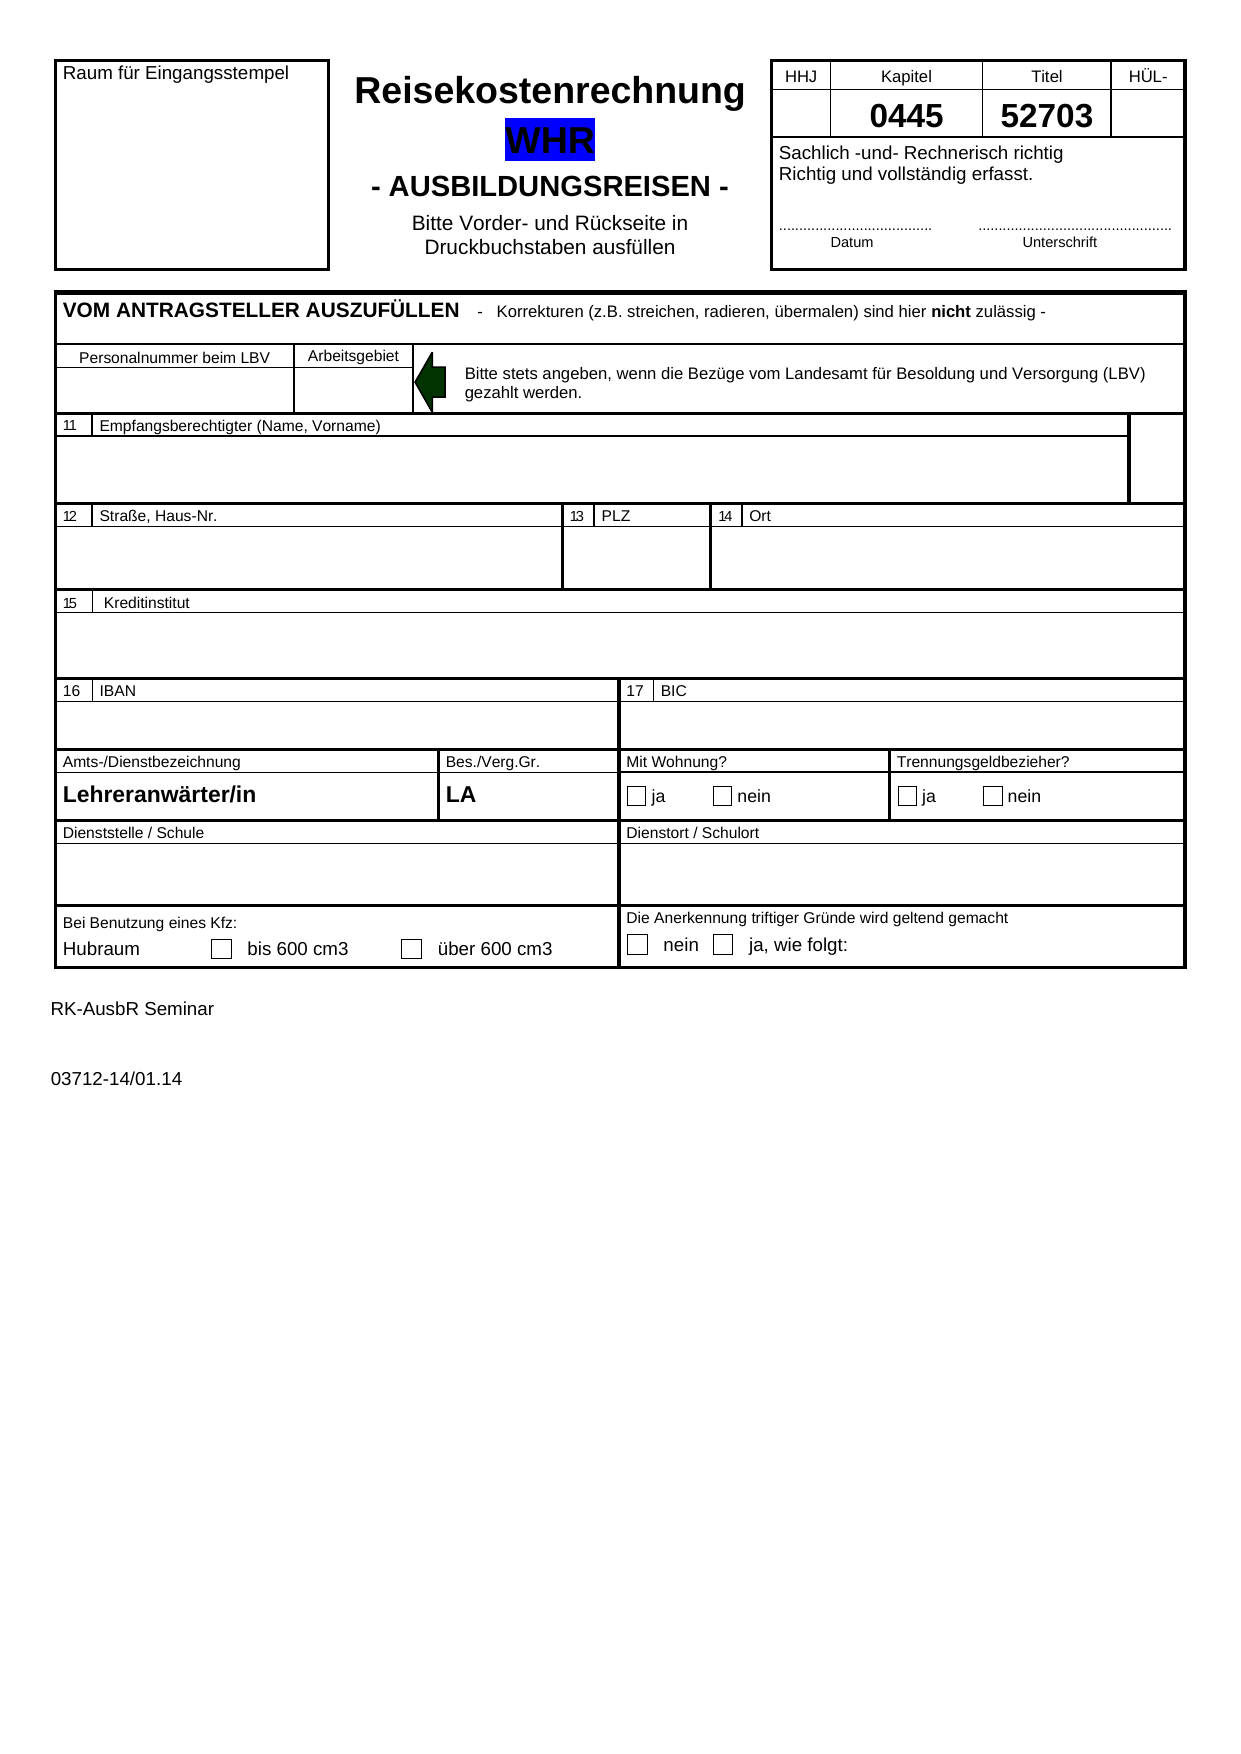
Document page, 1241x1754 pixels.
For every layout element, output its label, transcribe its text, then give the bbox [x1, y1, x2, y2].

table_cell [621, 702, 1183, 748]
table_cell Arbeitsgebiet beim LBV [295, 345, 412, 367]
table_cell Bei Benutzung eines Kfz: Hubraum bis 600 cm3 über 600 cm3 [57, 907, 617, 966]
table_cell Dienstort / Schulort [621, 822, 1183, 842]
table_cell BIC [654, 680, 1183, 701]
table_cell LA [440, 773, 617, 819]
table_header HHJ [773, 62, 830, 89]
table_cell 15 [57, 591, 92, 612]
table_cell [295, 368, 412, 412]
table_cell 11 [57, 415, 91, 435]
table_cell 0445 [831, 90, 982, 136]
table_cell ja nein [621, 773, 888, 819]
table_header Kapitel [831, 62, 982, 89]
table_header VOM ANTRAGSTELLER AUSZUFÜLLEN - Korrekturen (z.B. streichen, radieren, übermalen) sind hier nicht zulässig - [57, 295, 1183, 343]
table_cell Trennungsgeldbezieher? [891, 751, 1183, 771]
table_header Titel [983, 62, 1110, 89]
table_cell 16 [57, 680, 92, 701]
table_cell Personalnummer beim LBV [57, 345, 293, 367]
table_cell [1131, 435, 1183, 502]
table_cell IBAN [93, 680, 617, 701]
table_cell Dienststelle / Schule [57, 822, 617, 842]
table_cell [1131, 415, 1183, 435]
table_cell [564, 527, 709, 588]
table_cell 12 [57, 505, 91, 526]
table_cell ja nein [891, 773, 1183, 819]
table_cell [57, 368, 293, 412]
table_cell [1112, 90, 1183, 136]
table_cell PLZ [595, 505, 709, 526]
table_cell Die Anerkennung triftiger Gründe wird geltend gemacht nein ja, wie folgt: [621, 907, 1183, 966]
table_cell Lehreranwärter/in [57, 773, 437, 819]
table_cell [57, 844, 617, 904]
table_cell [773, 90, 830, 136]
table_cell 14 [712, 505, 741, 526]
table_cell [712, 527, 1183, 588]
table_cell 52703 [983, 90, 1110, 136]
table_cell Empfangsberechtigter (Name, Vorname) [93, 415, 1127, 435]
table_header Reisekostenrechnung WHR - AUSBILDUNGSREISEN - Bitte Vorder- und Rückseite in Druckbuchstaben ausfüllen [330, 59, 770, 267]
table_header HÜL-Nr. [1112, 62, 1183, 89]
table_cell [57, 702, 617, 748]
table_header Raum für Eingangsstempel [57, 62, 327, 267]
table_cell [621, 844, 1183, 904]
table_cell Kreditinstitut [93, 591, 1183, 612]
table_cell Bes./Verg.Gr. [440, 751, 617, 771]
table_cell Amts-/Dienstbezeichnung [57, 751, 437, 771]
table_cell Mit Wohnung? [621, 751, 888, 771]
table_cell Bitte stets angeben, wenn die Bezüge vom Landesamt für Besoldung und Versorgung (LBV) gezahlt werden. [414, 345, 1183, 412]
table_cell [57, 527, 561, 588]
table_cell 13 [564, 505, 593, 526]
text RK-AusbR Seminar [29, 997, 1211, 1019]
table_cell Ort [743, 505, 1183, 526]
table_cell Straße, Haus-Nr. [93, 505, 561, 526]
table_cell [57, 613, 1183, 677]
table_cell Sachlich -und- Rechnerisch richtig Richtig und vollständig erfasst. ...................................... ................................................ Datum Unterschrift [773, 138, 1183, 267]
table_cell 17 [621, 680, 653, 701]
table_cell [57, 437, 1127, 502]
